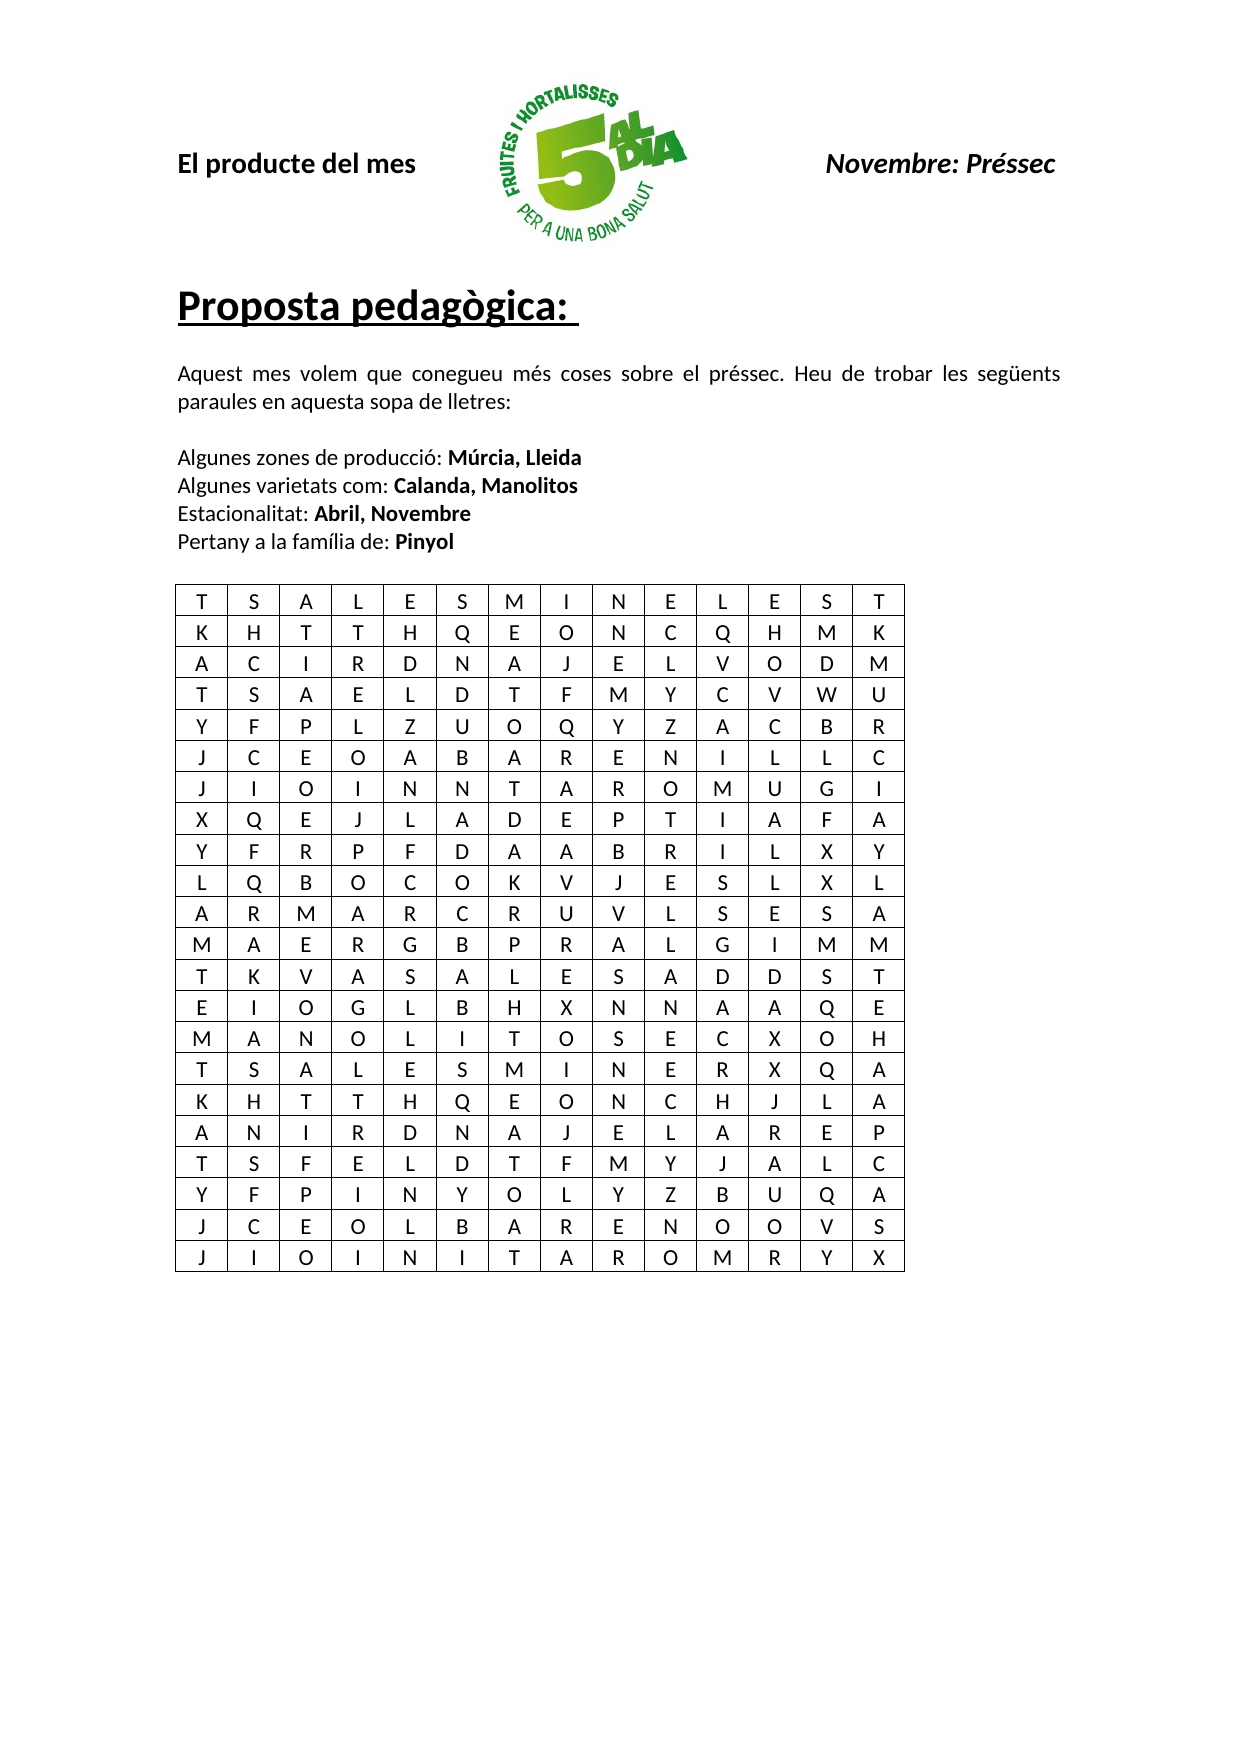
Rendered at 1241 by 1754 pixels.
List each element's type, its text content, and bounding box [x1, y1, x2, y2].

table_cell A [489, 1210, 540, 1240]
table_cell P [593, 803, 644, 833]
table_cell V [541, 866, 592, 896]
table_cell L [384, 678, 436, 708]
table_cell Z [645, 710, 696, 740]
table_cell A [489, 1116, 540, 1146]
table_cell A [853, 897, 904, 927]
table_cell C [228, 1210, 279, 1240]
table_cell F [384, 835, 436, 865]
table_cell A [332, 897, 383, 927]
table_cell O [332, 741, 383, 771]
table_cell S [593, 960, 644, 990]
table_cell H [384, 1085, 436, 1115]
table_cell I [228, 772, 279, 802]
table_cell Q [437, 1085, 488, 1115]
table_cell V [593, 897, 644, 927]
table_cell N [645, 741, 696, 771]
table_cell K [489, 866, 540, 896]
table_cell O [749, 1210, 800, 1240]
table_cell E [489, 1085, 540, 1115]
table_cell J [176, 741, 227, 771]
table_cell R [749, 1116, 800, 1146]
table_header N [593, 585, 644, 615]
table_cell X [801, 866, 852, 896]
table_cell A [749, 991, 800, 1021]
table_cell Q [437, 616, 488, 646]
table_cell V [280, 960, 331, 990]
table_cell Z [645, 1178, 696, 1208]
table_cell Q [801, 991, 852, 1021]
table_cell O [801, 1022, 852, 1052]
table_cell Q [228, 803, 279, 833]
table_cell A [489, 741, 540, 771]
table_cell V [749, 678, 800, 708]
table_cell X [853, 1241, 904, 1271]
table_cell C [749, 710, 800, 740]
table_cell P [853, 1116, 904, 1146]
table_cell C [853, 1147, 904, 1177]
table_cell G [801, 772, 852, 802]
table_cell D [489, 803, 540, 833]
table_cell Y [176, 710, 227, 740]
table_cell Y [645, 678, 696, 708]
table_cell A [697, 991, 748, 1021]
table_cell D [437, 678, 488, 708]
table_cell T [489, 1147, 540, 1177]
table_cell E [280, 803, 331, 833]
table_cell Q [541, 710, 592, 740]
table_cell B [437, 741, 488, 771]
table_cell J [176, 772, 227, 802]
table_cell B [280, 866, 331, 896]
table_cell T [280, 1085, 331, 1115]
table_cell A [749, 803, 800, 833]
table_cell C [645, 1085, 696, 1115]
table_cell F [228, 835, 279, 865]
table_cell L [801, 741, 852, 771]
table_cell B [593, 835, 644, 865]
table_cell B [697, 1178, 748, 1208]
table_cell I [332, 1178, 383, 1208]
table_cell Y [176, 1178, 227, 1208]
table_cell H [489, 991, 540, 1021]
table_cell Q [697, 616, 748, 646]
table_header T [176, 585, 227, 615]
table_cell A [541, 1241, 592, 1271]
table_cell V [697, 647, 748, 677]
table_cell E [332, 1147, 383, 1177]
table_cell O [437, 866, 488, 896]
table_header E [749, 585, 800, 615]
table_cell A [280, 1053, 331, 1083]
table_cell I [697, 741, 748, 771]
table_cell W [801, 678, 852, 708]
table_cell E [749, 897, 800, 927]
table_cell Y [593, 1178, 644, 1208]
table_cell C [228, 647, 279, 677]
table_cell O [280, 991, 331, 1021]
table_cell I [228, 991, 279, 1021]
table_cell Q [228, 866, 279, 896]
table_cell X [749, 1022, 800, 1052]
table_header S [437, 585, 488, 615]
table_cell R [853, 710, 904, 740]
table_cell A [228, 928, 279, 958]
table_cell O [541, 616, 592, 646]
table_cell T [489, 1241, 540, 1271]
table_header A [280, 585, 331, 615]
table_cell A [853, 803, 904, 833]
table_cell N [384, 1178, 436, 1208]
table_cell R [541, 741, 592, 771]
table_cell R [228, 897, 279, 927]
table_cell L [176, 866, 227, 896]
table_cell N [593, 1085, 644, 1115]
table_cell J [176, 1210, 227, 1240]
table_cell J [176, 1241, 227, 1271]
table_cell S [697, 866, 748, 896]
table_cell C [384, 866, 436, 896]
table_cell D [384, 647, 436, 677]
table_cell Y [801, 1241, 852, 1271]
table_cell O [489, 1178, 540, 1208]
table_cell T [176, 960, 227, 990]
table_cell E [280, 928, 331, 958]
table_cell T [280, 616, 331, 646]
table_cell C [697, 1022, 748, 1052]
table_cell F [228, 710, 279, 740]
table_cell H [853, 1022, 904, 1052]
table_cell A [593, 928, 644, 958]
table_header T [853, 585, 904, 615]
table_cell X [541, 991, 592, 1021]
table_cell C [437, 897, 488, 927]
table_header E [645, 585, 696, 615]
table_cell N [437, 772, 488, 802]
table_cell T [489, 1022, 540, 1052]
table_cell J [697, 1147, 748, 1177]
table_header M [489, 585, 540, 615]
table_cell D [801, 647, 852, 677]
table_cell M [801, 928, 852, 958]
table_cell I [280, 647, 331, 677]
table_cell I [697, 835, 748, 865]
table_cell K [853, 616, 904, 646]
table_cell C [697, 678, 748, 708]
table_cell S [593, 1022, 644, 1052]
table_cell E [645, 866, 696, 896]
table_cell M [593, 678, 644, 708]
table_cell O [332, 1022, 383, 1052]
table_cell S [801, 897, 852, 927]
table_cell O [280, 772, 331, 802]
table_cell H [384, 616, 436, 646]
table_cell I [280, 1116, 331, 1146]
table_cell S [853, 1210, 904, 1240]
table_cell J [541, 1116, 592, 1146]
table_cell U [749, 772, 800, 802]
table_cell A [280, 678, 331, 708]
table_cell T [332, 1085, 383, 1115]
table_cell N [593, 616, 644, 646]
table_cell E [593, 1116, 644, 1146]
table_cell D [437, 1147, 488, 1177]
table_cell T [176, 1147, 227, 1177]
table_cell I [332, 772, 383, 802]
table_cell A [697, 710, 748, 740]
table_cell O [332, 1210, 383, 1240]
table_cell R [593, 772, 644, 802]
table_cell Y [853, 835, 904, 865]
table_cell R [332, 1116, 383, 1146]
table_cell N [437, 1116, 488, 1146]
table_cell L [645, 897, 696, 927]
table_cell S [384, 960, 436, 990]
table_cell L [645, 1116, 696, 1146]
table_cell Y [176, 835, 227, 865]
table_cell J [749, 1085, 800, 1115]
table_cell T [489, 772, 540, 802]
table_cell L [489, 960, 540, 990]
table_cell L [332, 710, 383, 740]
table_cell H [749, 616, 800, 646]
table_cell L [749, 741, 800, 771]
table_cell A [176, 1116, 227, 1146]
table_cell I [541, 1053, 592, 1083]
table_cell M [176, 1022, 227, 1052]
table_cell P [332, 835, 383, 865]
table_cell E [801, 1116, 852, 1146]
table_cell H [228, 616, 279, 646]
table_cell F [541, 1147, 592, 1177]
table_cell S [228, 1053, 279, 1083]
table_cell F [801, 803, 852, 833]
table_cell R [697, 1053, 748, 1083]
table_cell F [228, 1178, 279, 1208]
table_cell O [697, 1210, 748, 1240]
table_cell E [541, 803, 592, 833]
table_cell E [541, 960, 592, 990]
table_header L [697, 585, 748, 615]
table_cell A [437, 803, 488, 833]
table_header L [332, 585, 383, 615]
table_header I [541, 585, 592, 615]
table_cell U [541, 897, 592, 927]
table_cell O [645, 1241, 696, 1271]
table_cell M [853, 928, 904, 958]
text Algunes zones de producció: Múrcia, Lleida [177, 443, 1063, 471]
table_cell A [853, 1053, 904, 1083]
picture [489, 73, 693, 250]
table_cell N [593, 991, 644, 1021]
table_cell A [697, 1116, 748, 1146]
table_cell X [176, 803, 227, 833]
table_cell Y [437, 1178, 488, 1208]
table_cell N [645, 1210, 696, 1240]
table_cell T [332, 616, 383, 646]
table_cell L [801, 1085, 852, 1115]
table_cell E [593, 647, 644, 677]
table_cell B [801, 710, 852, 740]
table_cell I [749, 928, 800, 958]
table_cell R [332, 928, 383, 958]
table_cell S [801, 960, 852, 990]
table_cell L [853, 866, 904, 896]
table_cell N [437, 647, 488, 677]
table_cell D [749, 960, 800, 990]
text Estacionalitat: Abril, Novembre [177, 499, 1063, 527]
table_cell E [332, 678, 383, 708]
table_cell A [228, 1022, 279, 1052]
table_cell T [645, 803, 696, 833]
table_cell P [280, 1178, 331, 1208]
table_cell L [645, 647, 696, 677]
table_cell S [228, 1147, 279, 1177]
table_cell L [384, 1210, 436, 1240]
table_cell A [541, 772, 592, 802]
table_cell E [853, 991, 904, 1021]
table_cell L [541, 1178, 592, 1208]
table_cell F [541, 678, 592, 708]
table_cell I [437, 1022, 488, 1052]
table_cell D [437, 835, 488, 865]
table_cell E [176, 991, 227, 1021]
table_cell N [593, 1053, 644, 1083]
table_cell A [749, 1147, 800, 1177]
table_cell K [228, 960, 279, 990]
table_cell E [593, 1210, 644, 1240]
table_cell R [332, 647, 383, 677]
table_cell L [384, 1147, 436, 1177]
table_cell U [437, 710, 488, 740]
table_cell O [749, 647, 800, 677]
table_header S [801, 585, 852, 615]
table_cell A [489, 835, 540, 865]
table_cell B [437, 1210, 488, 1240]
table_cell C [228, 741, 279, 771]
table_cell A [176, 897, 227, 927]
table_cell I [228, 1241, 279, 1271]
table_cell M [489, 1053, 540, 1083]
table_cell C [853, 741, 904, 771]
table_cell B [437, 928, 488, 958]
table_cell H [228, 1085, 279, 1115]
table_cell O [541, 1085, 592, 1115]
table_cell T [853, 960, 904, 990]
table_cell U [853, 678, 904, 708]
table_cell I [332, 1241, 383, 1271]
table_cell A [853, 1085, 904, 1115]
table_cell G [384, 928, 436, 958]
table_cell R [280, 835, 331, 865]
table_cell T [489, 678, 540, 708]
table_cell B [437, 991, 488, 1021]
table_cell R [384, 897, 436, 927]
table_header E [384, 585, 436, 615]
table_cell M [280, 897, 331, 927]
table_cell S [437, 1053, 488, 1083]
table_cell V [801, 1210, 852, 1240]
table_cell L [749, 835, 800, 865]
table_cell I [853, 772, 904, 802]
table_cell G [332, 991, 383, 1021]
table_cell M [853, 647, 904, 677]
table_cell O [645, 772, 696, 802]
table_header S [228, 585, 279, 615]
table_cell Q [801, 1178, 852, 1208]
table_cell G [697, 928, 748, 958]
table_cell E [645, 1022, 696, 1052]
text Proposta pedagògica: [177, 278, 1063, 331]
table_cell K [176, 616, 227, 646]
text Algunes varietats com: Calanda, Manolitos [177, 471, 1063, 499]
table_cell O [332, 866, 383, 896]
table_cell E [645, 1053, 696, 1083]
table_cell R [749, 1241, 800, 1271]
table_cell A [489, 647, 540, 677]
text Aquest mes volem que conegueu més coses sobre el préssec. Heu de trobar les següents paraules en aquesta sopa de lletres: [177, 359, 1063, 415]
table_cell S [697, 897, 748, 927]
table_cell M [593, 1147, 644, 1177]
table_cell P [280, 710, 331, 740]
table_cell L [384, 803, 436, 833]
table_cell N [645, 991, 696, 1021]
table_cell R [489, 897, 540, 927]
table_cell K [176, 1085, 227, 1115]
table_cell A [645, 960, 696, 990]
table_cell T [176, 678, 227, 708]
table_cell I [697, 803, 748, 833]
table_cell L [801, 1147, 852, 1177]
table_cell E [593, 741, 644, 771]
table_cell U [749, 1178, 800, 1208]
table_cell L [645, 928, 696, 958]
table_cell N [228, 1116, 279, 1146]
table_cell L [384, 991, 436, 1021]
table_cell P [489, 928, 540, 958]
table_cell E [384, 1053, 436, 1083]
table_cell E [280, 741, 331, 771]
table_cell N [384, 772, 436, 802]
table_cell O [489, 710, 540, 740]
table_cell M [697, 1241, 748, 1271]
table_cell M [801, 616, 852, 646]
table_cell D [384, 1116, 436, 1146]
table_cell E [489, 616, 540, 646]
table_cell Z [384, 710, 436, 740]
table_cell J [541, 647, 592, 677]
text Pertany a la família de: Pinyol [177, 527, 1063, 556]
table_cell R [593, 1241, 644, 1271]
table_cell H [697, 1085, 748, 1115]
table_cell I [437, 1241, 488, 1271]
table_cell X [801, 835, 852, 865]
table_cell C [645, 616, 696, 646]
table_cell L [332, 1053, 383, 1083]
table_cell A [541, 835, 592, 865]
table_cell E [280, 1210, 331, 1240]
table_cell R [541, 928, 592, 958]
table_cell F [280, 1147, 331, 1177]
table_cell N [384, 1241, 436, 1271]
table_cell A [332, 960, 383, 990]
table_cell O [541, 1022, 592, 1052]
table_cell L [384, 1022, 436, 1052]
table_cell J [332, 803, 383, 833]
table_cell A [853, 1178, 904, 1208]
table_cell D [697, 960, 748, 990]
table_cell O [280, 1241, 331, 1271]
table_cell X [749, 1053, 800, 1083]
table_cell A [176, 647, 227, 677]
table_cell Y [645, 1147, 696, 1177]
table_cell R [541, 1210, 592, 1240]
table_cell Q [801, 1053, 852, 1083]
table_cell S [228, 678, 279, 708]
table_cell J [593, 866, 644, 896]
table_cell R [645, 835, 696, 865]
table_cell M [176, 928, 227, 958]
table_cell N [280, 1022, 331, 1052]
table_cell M [697, 772, 748, 802]
table_cell A [437, 960, 488, 990]
table_cell T [176, 1053, 227, 1083]
table_cell L [749, 866, 800, 896]
table_cell Y [593, 710, 644, 740]
table_cell A [384, 741, 436, 771]
